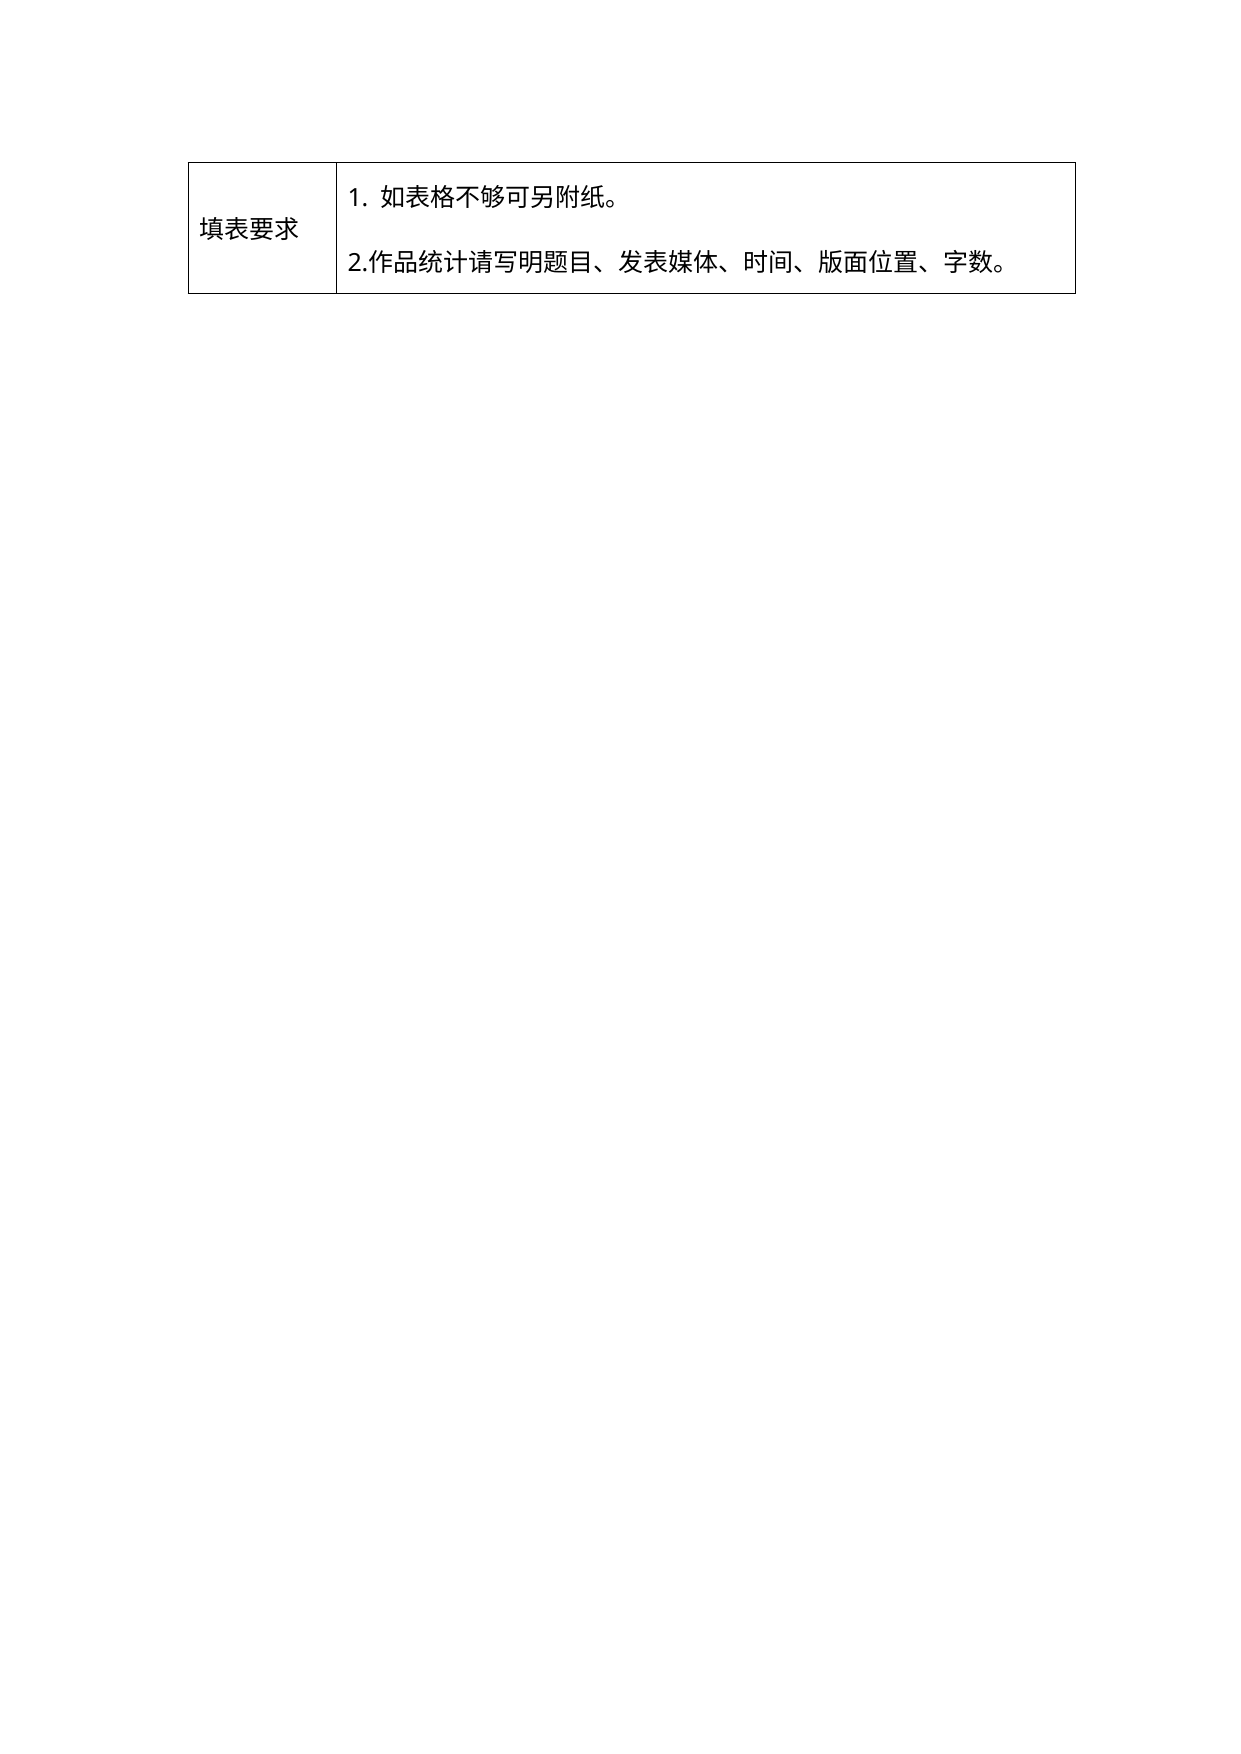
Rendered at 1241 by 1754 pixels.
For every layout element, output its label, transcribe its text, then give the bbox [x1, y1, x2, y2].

table_cell 如表格不够可另附纸。 2.作品统计请写明题目、发表媒体、时间、版面位置、字数。 [337, 163, 1075, 293]
table_cell 填表要求 [189, 163, 336, 293]
